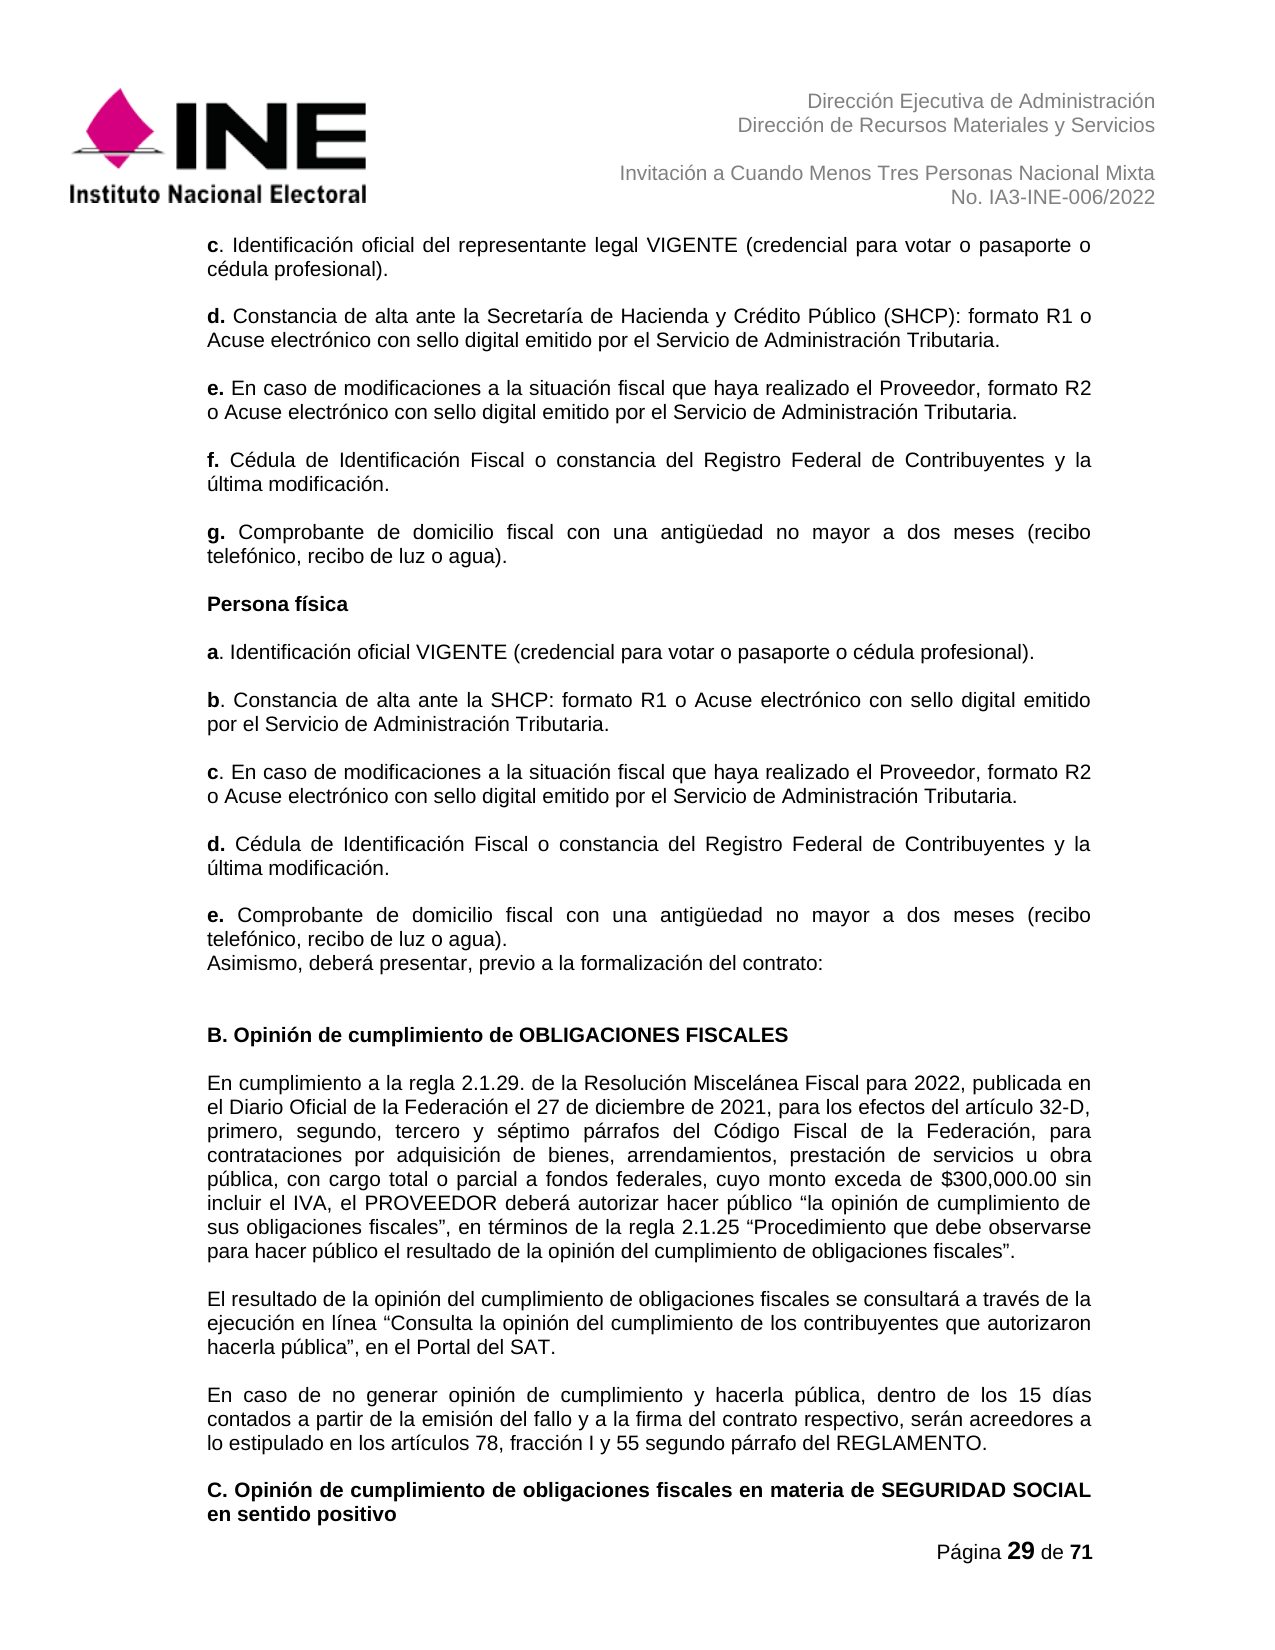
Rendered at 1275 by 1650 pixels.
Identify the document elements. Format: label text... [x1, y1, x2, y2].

text b. Constancia de alta ante la SHCP: formato R1 o Acuse electrónico con sello digital emitido por el Servicio de Administración Tributaria. [207, 688, 1092, 736]
text En caso de no generar opinión de cumplimiento y hacerla pública, dentro de los 15 días contados a partir de la emisión del fallo y a la firma del contrato respectivo, serán acreedores a lo estipulado en los artículos 78, fracción I y 55 segundo párrafo del REGLAMENTO. [207, 1382, 1092, 1454]
text En cumplimiento a la regla 2.1.29. de la Resolución Miscelánea Fiscal para 2022, publicada en el Diario Oficial de la Federación el 27 de diciembre de 2021, para los efectos del artículo 32-D, primero, segundo, tercero y séptimo párrafos del Código Fiscal de la Federación, para contrataciones por adquisición de bienes, arrendamientos, prestación de servicios u obra pública, con cargo total o parcial a fondos federales, cuyo monto exceda de $300,000.00 sin incluir el IVA, el PROVEEDOR deberá autorizar hacer público “la opinión de cumplimiento de sus obligaciones fiscales”, en términos de la regla 2.1.25 “Procedimiento que debe observarse para hacer público el resultado de la opinión del cumplimiento de obligaciones fiscales”. [207, 1071, 1092, 1263]
text B. Opinión de cumplimiento de OBLIGACIONES FISCALES [207, 1023, 1092, 1047]
text Asimismo, deberá presentar, previo a la formalización del contrato: [207, 951, 1092, 975]
text e. En caso de modificaciones a la situación fiscal que haya realizado el Proveedor, formato R2 o Acuse electrónico con sello digital emitido por el Servicio de Administración Tributaria. [207, 376, 1092, 424]
text d. Constancia de alta ante la Secretaría de Hacienda y Crédito Público (SHCP): formato R1 o Acuse electrónico con sello digital emitido por el Servicio de Administración Tributaria. [207, 304, 1092, 352]
text d. Cédula de Identificación Fiscal o constancia del Registro Federal de Contribuyentes y la última modificación. [207, 831, 1092, 879]
text c. Identificación oficial del representante legal VIGENTE (credencial para votar o pasaporte o cédula profesional). [207, 232, 1092, 280]
text El resultado de la opinión del cumplimiento de obligaciones fiscales se consultará a través de la ejecución en línea “Consulta la opinión del cumplimiento de los contribuyentes que autorizaron hacerla pública”, en el Portal del SAT. [207, 1287, 1092, 1358]
text a. Identificación oficial VIGENTE (credencial para votar o pasaporte o cédula profesional). [207, 640, 1092, 664]
text g. Comprobante de domicilio fiscal con una antigüedad no mayor a dos meses (recibo telefónico, recibo de luz o agua). [207, 520, 1092, 568]
text e. Comprobante de domicilio fiscal con una antigüedad no mayor a dos meses (recibo telefónico, recibo de luz o agua). [207, 903, 1092, 951]
text f. Cédula de Identificación Fiscal o constancia del Registro Federal de Contribuyentes y la última modificación. [207, 448, 1092, 496]
picture [70, 88, 366, 203]
text Persona física [207, 592, 1092, 616]
text C. Opinión de cumplimiento de obligaciones fiscales en materia de SEGURIDAD SOCIAL en sentido positivo [207, 1478, 1092, 1526]
text c. En caso de modificaciones a la situación fiscal que haya realizado el Proveedor, formato R2 o Acuse electrónico con sello digital emitido por el Servicio de Administración Tributaria. [207, 759, 1092, 807]
